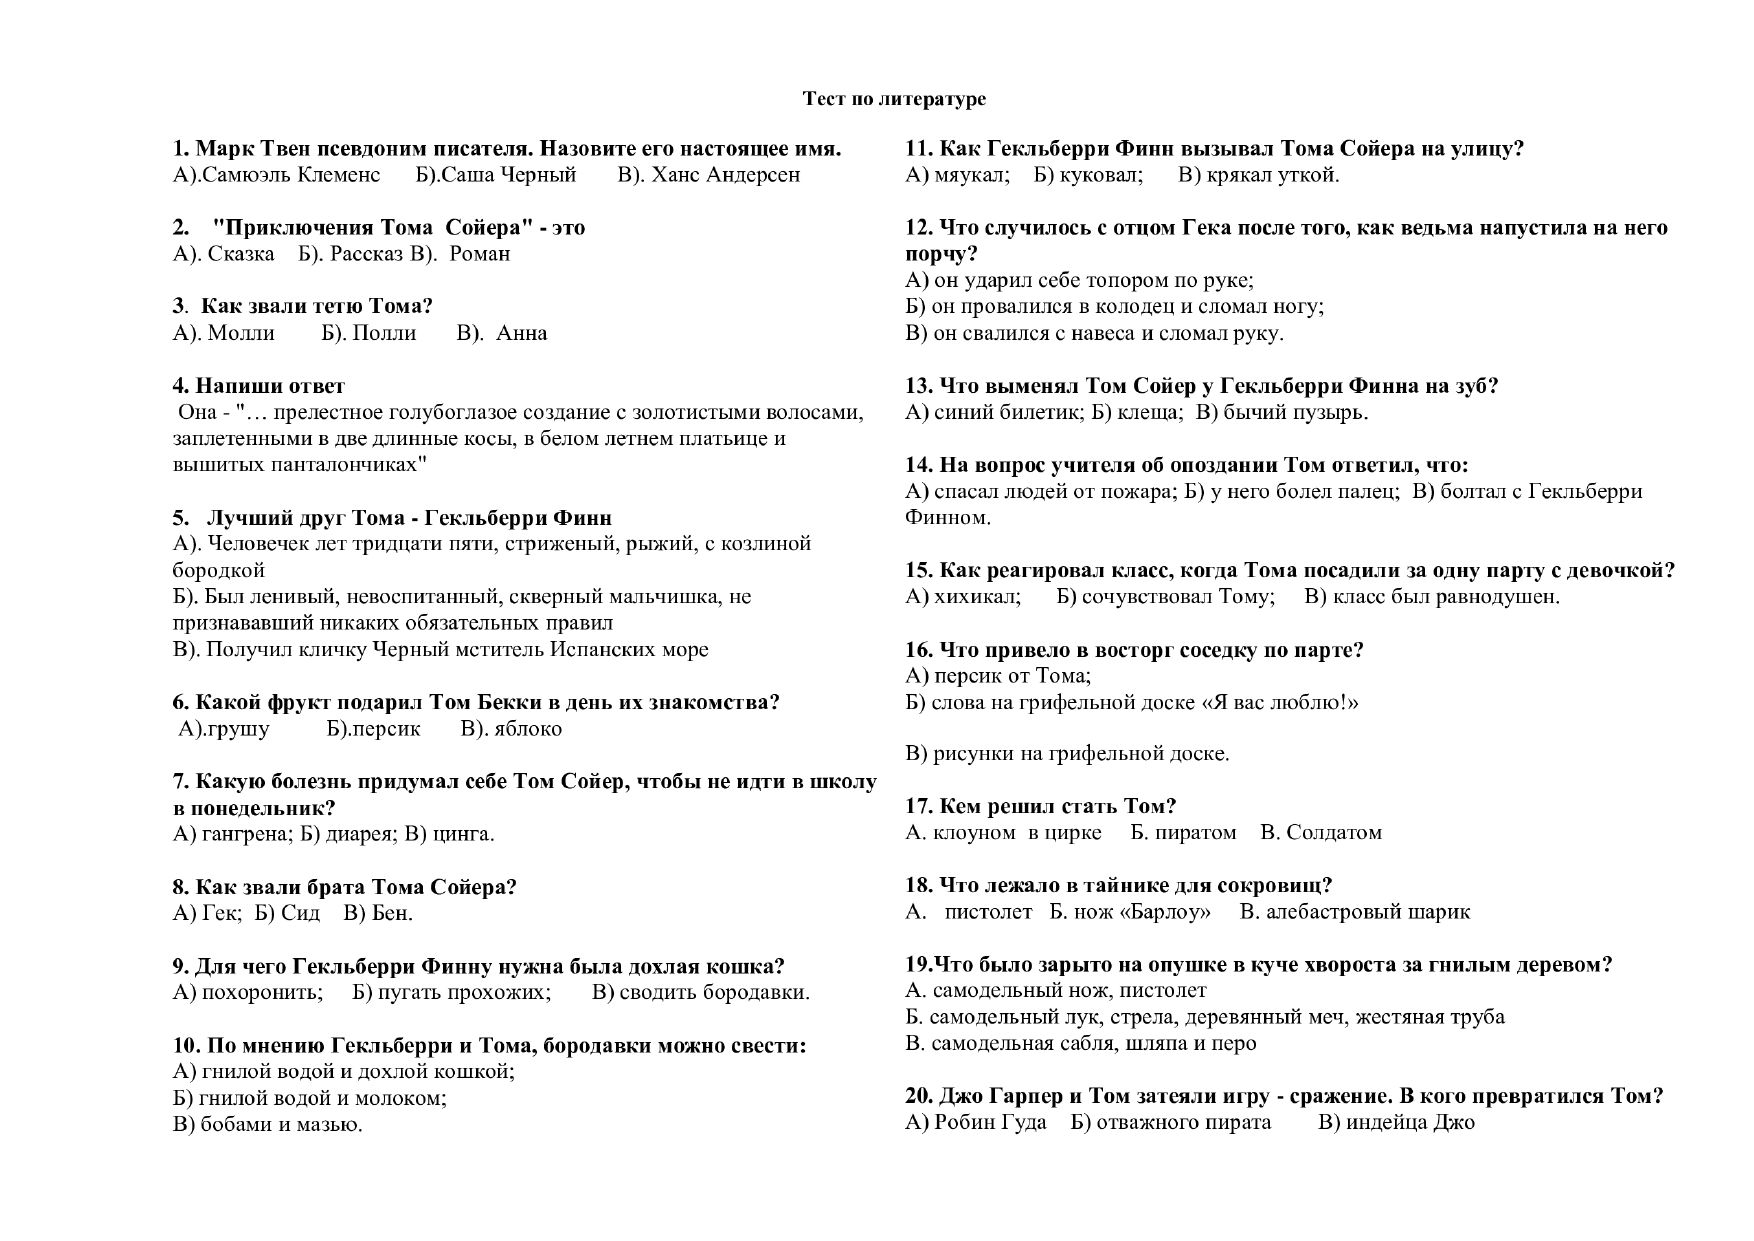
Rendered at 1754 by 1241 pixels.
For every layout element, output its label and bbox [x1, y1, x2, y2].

picture [118, 59, 1725, 1182]
